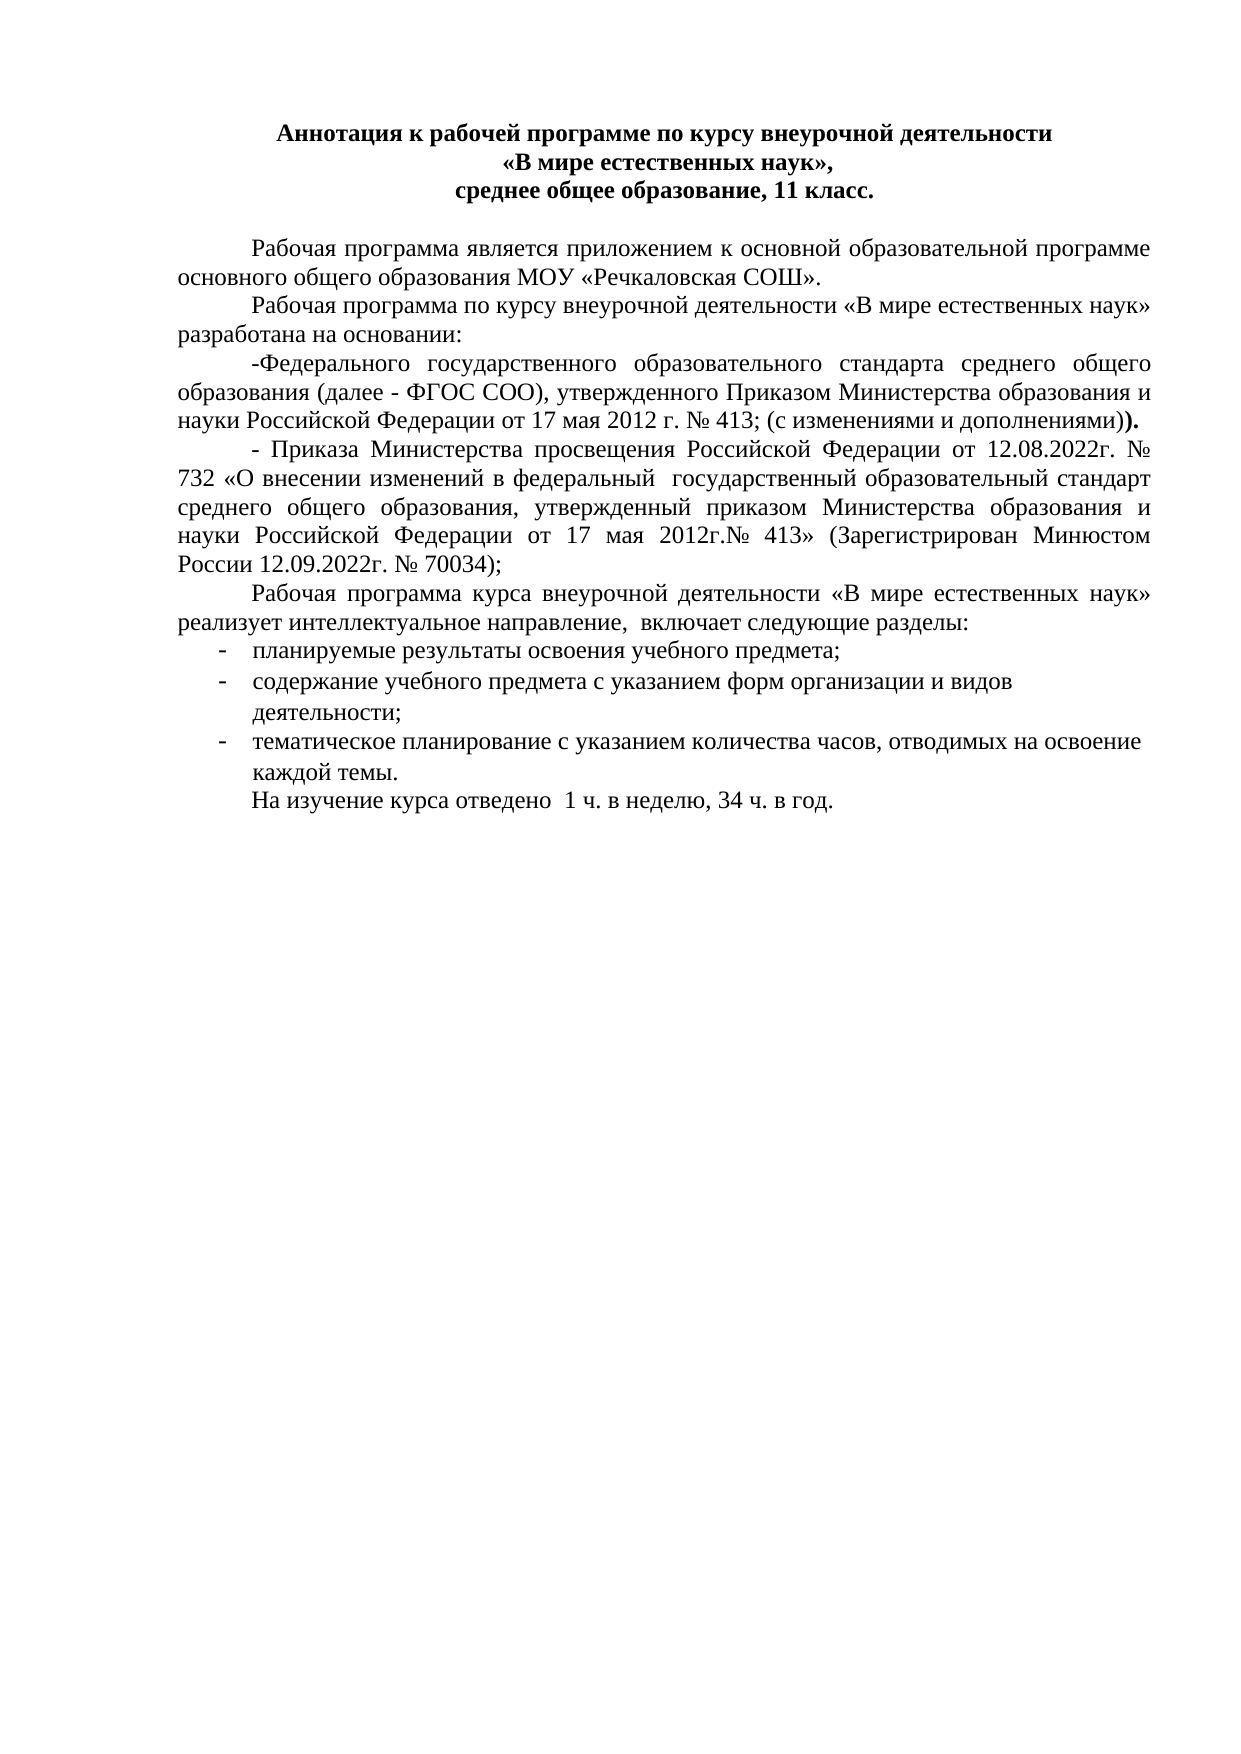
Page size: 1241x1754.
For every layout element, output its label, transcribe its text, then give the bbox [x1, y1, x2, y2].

list планируемые результаты освоения учебного предмета; [215, 636, 1152, 666]
text среднее общее образование, 11 класс. [177, 176, 1152, 204]
text Рабочая программа является приложением к основной образовательной программе основного общего образования МОУ «Речкаловская СОШ». [177, 233, 1152, 291]
text -Федерального государственного образовательного стандарта среднего общего образования (далее - ФГОС СОО), утвержденного Приказом Министерства образования и науки Российской Федерации от 17 мая 2012 г. № 413; (с изменениями и дополнениями)). [177, 348, 1152, 434]
list тематическое планирование с указанием количества часов, отводимых на освоение каждой темы. [215, 726, 1152, 786]
text На изучение курса отведено 1 ч. в неделю, 34 ч. в год. [177, 786, 1152, 814]
text Аннотация к рабочей программе по курсу внеурочной деятельности [177, 118, 1152, 147]
text Рабочая программа курса внеурочной деятельности «В мире естественных наук» реализует интеллектуальное направление, включает следующие разделы: [177, 578, 1152, 636]
text Рабочая программа по курсу внеурочной деятельности «В мире естественных наук» разработана на основании: [177, 291, 1152, 348]
text «В мире естественных наук», [177, 147, 1152, 176]
text - Приказа Министерства просвещения Российской Федерации от 12.08.2022г. № 732 «О внесении изменений в федеральный государственный образовательный стандарт среднего общего образования, утвержденный приказом Министерства образования и науки Российской Федерации от 17 мая 2012г.№ 413» (Зарегистрирован Минюстом России 12.09.2022г. № 70034); [177, 434, 1152, 578]
list содержание учебного предмета с указанием форм организации и видов деятельности; [215, 666, 1152, 726]
